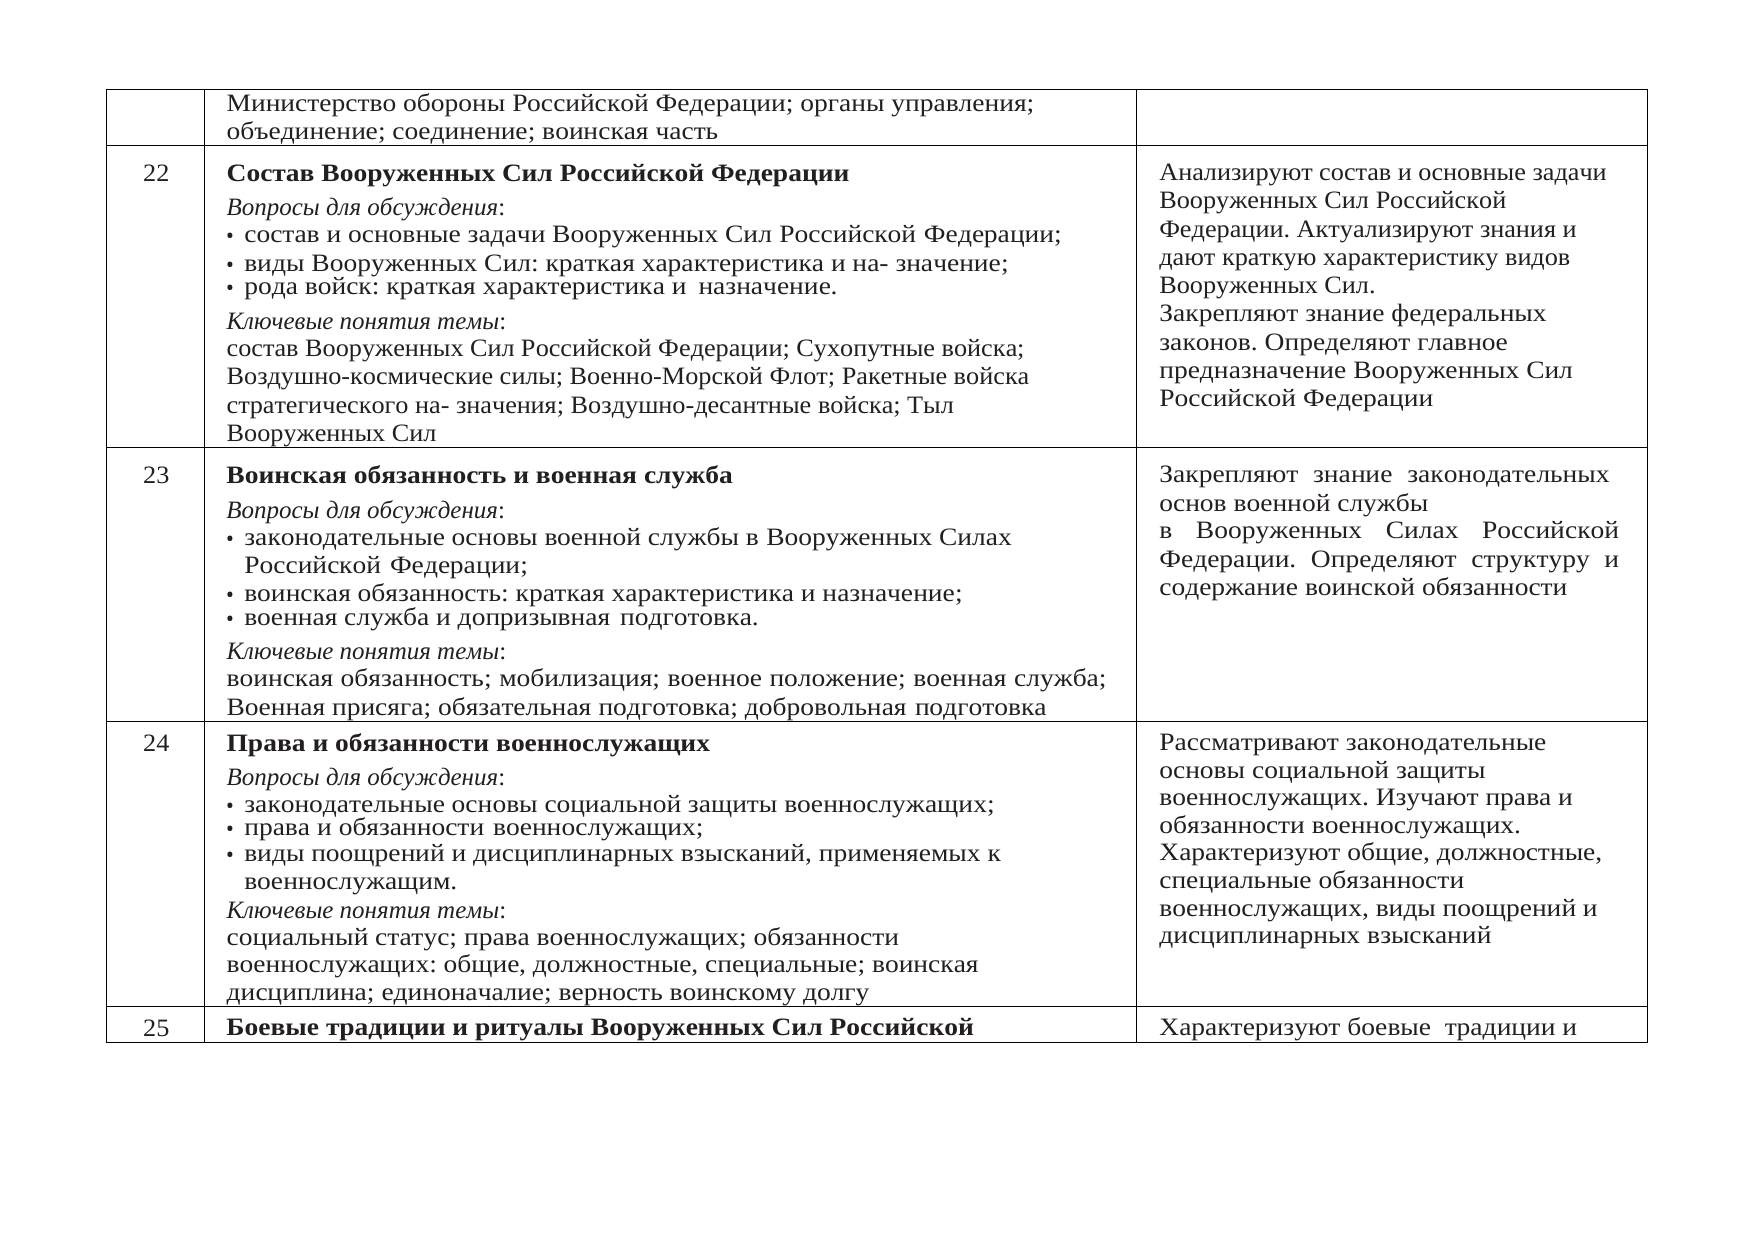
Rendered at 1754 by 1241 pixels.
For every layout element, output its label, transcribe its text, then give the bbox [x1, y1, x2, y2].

table_cell 25 [107, 1007, 204, 1042]
table_cell Состав Вооруженных Сил Российской Федерации Вопросы для обсуждения: состав и основные задачи Вооруженных Сил Российской Федерации; виды Вооруженных Сил: краткая характеристика и на- значение; рода войск: краткая характеристика и назначение. Ключевые понятия темы: состав Вооруженных Сил Российской Федерации; Сухопутные войска; Воздушно-космические силы; Военно-Морской Флот; Ракетные войска стратегического на- значения; Воздушно-десантные войска; Тыл Вооруженных Сил [205, 146, 1136, 447]
table_cell 24 [107, 722, 204, 1006]
table_cell Рассматривают законодательные основы социальной защиты военнослужащих. Изучают права и обязанности военнослужащих. Характеризуют общие, должностные, специальные обязанности военнослужащих, виды поощрений и дисциплинарных взысканий [1137, 722, 1647, 1006]
table_cell Закрепляют знание законодательных основ военной службы в Вооруженных Силах Российской Федерации. Определяют структуру и содержание воинской обязанности [1137, 448, 1647, 721]
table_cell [1137, 90, 1647, 144]
table_cell Анализируют состав и основные задачи Вооруженных Сил Российской Федерации. Актуализируют знания и дают краткую характеристику видов Вооруженных Сил. Закрепляют знание федеральных законов. Определяют главное предназначение Вооруженных Сил Российской Федерации [1137, 146, 1647, 447]
table_cell Права и обязанности военнослужащих Вопросы для обсуждения: законодательные основы социальной защиты военнослужащих; права и обязанности военнослужащих; виды поощрений и дисциплинарных взысканий, применяемых к военнослужащим. Ключевые понятия темы: социальный статус; права военнослужащих; обязанности военнослужащих: общие, должностные, специальные; воинская дисциплина; единоначалие; верность воинскому долгу [205, 722, 1136, 1006]
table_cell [205, 90, 1136, 144]
table_cell 21 [107, 90, 204, 144]
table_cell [1137, 1007, 1647, 1042]
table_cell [205, 1007, 1136, 1042]
table_cell 22 [107, 146, 204, 447]
table_cell 23 [107, 448, 204, 721]
table_cell Воинская обязанность и военная служба Вопросы для обсуждения: законодательные основы военной службы в Вооруженных Силах Российской Федерации; воинская обязанность: краткая характеристика и назначение; военная служба и допризывная подготовка. Ключевые понятия темы: воинская обязанность; мобилизация; военное положение; военная служба; Военная присяга; обязательная подготовка; добровольная подготовка [205, 448, 1136, 721]
